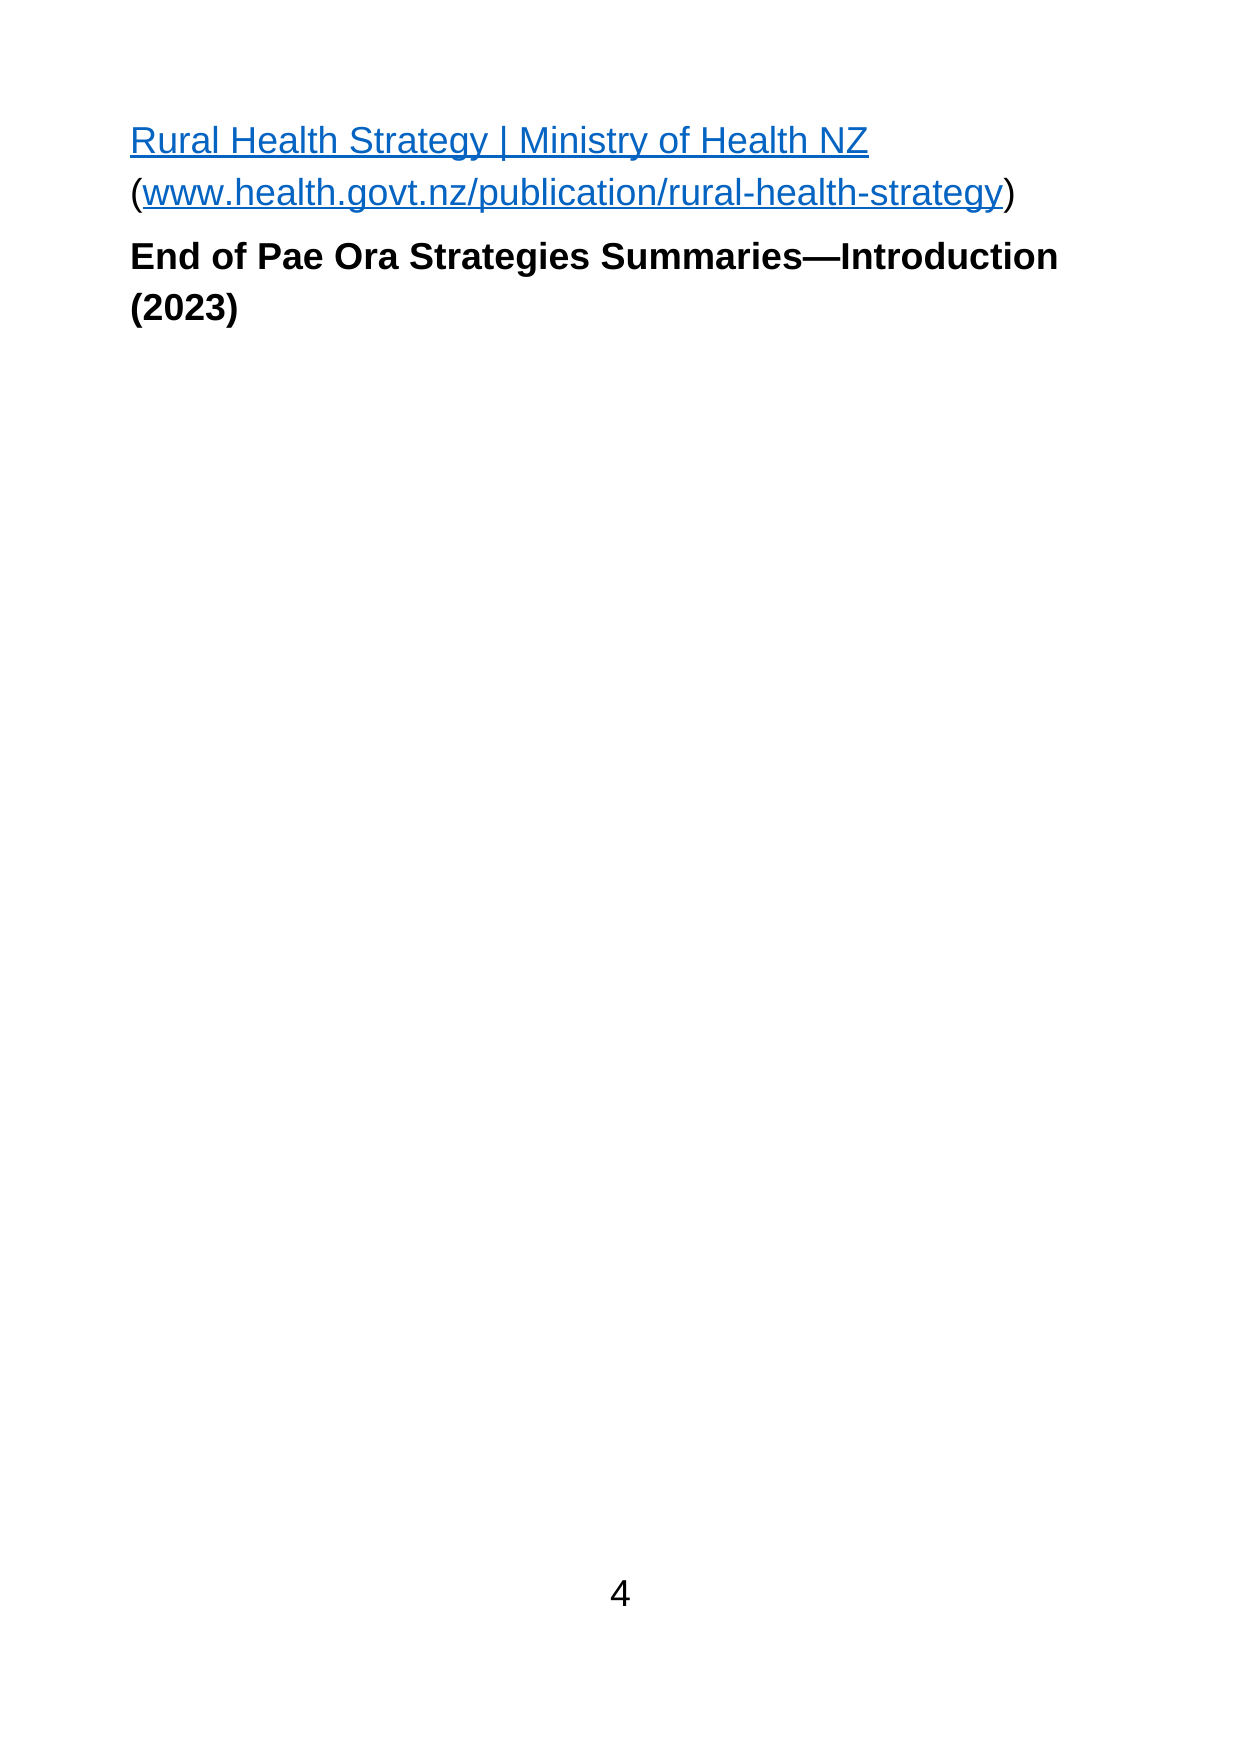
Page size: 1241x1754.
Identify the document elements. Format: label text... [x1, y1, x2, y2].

text End of Pae Ora Strategies Summaries—Introduction (2023) [130, 234, 1110, 329]
text Rural Health Strategy | Ministry of Health NZ (www.health.govt.nz/publication/rural-health-strategy) [130, 118, 1110, 213]
